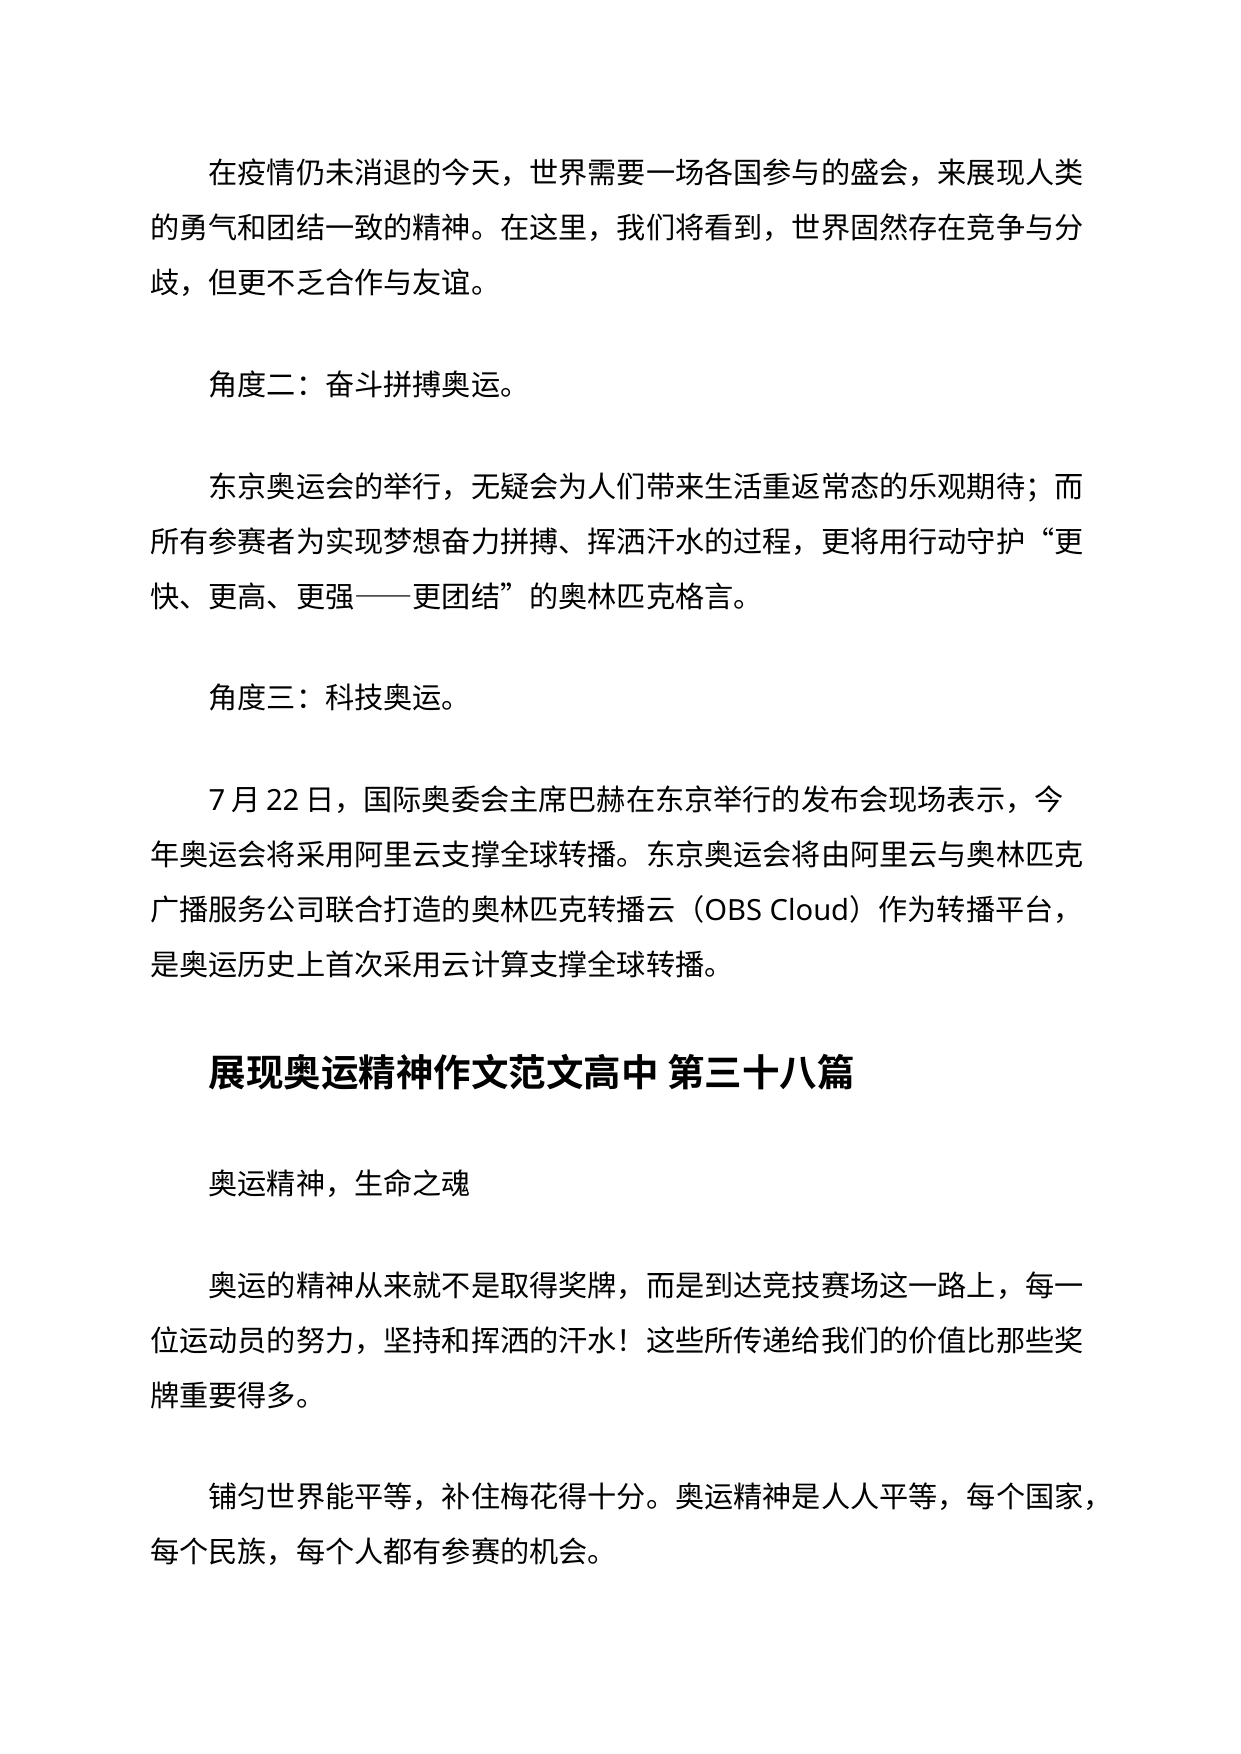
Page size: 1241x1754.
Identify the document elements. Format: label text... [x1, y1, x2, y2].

text 展现奥运精神作文范文高中 第三十八篇 [150, 1043, 1090, 1098]
text 角度二：奋斗拼搏奥运。 [150, 362, 1090, 404]
text 奥运精神，生命之魂 [150, 1161, 1090, 1203]
text 东京奥运会的举行，无疑会为人们带来生活重返常态的乐观期待；而所有参赛者为实现梦想奋力拼搏、挥洒汗水的过程，更将用行动守护“更快、更高、更强——更团结”的奥林匹克格言。 [150, 463, 1090, 615]
text 奥运的精神从来就不是取得奖牌，而是到达竞技赛场这一路上，每一位运动员的努力，坚持和挥洒的汗水！这些所传递给我们的价值比那些奖牌重要得多。 [150, 1262, 1090, 1414]
text 铺匀世界能平等，补住梅花得十分。奥运精神是人人平等，每个国家，每个民族，每个人都有参赛的机会。 [150, 1474, 1090, 1571]
text 在疫情仍未消退的今天，世界需要一场各国参与的盛会，来展现人类的勇气和团结一致的精神。在这里，我们将看到，世界固然存在竞争与分歧，但更不乏合作与友谊。 [150, 150, 1090, 302]
text 角度三：科技奥运。 [150, 675, 1090, 717]
text 7月22日，国际奥委会主席巴赫在东京举行的发布会现场表示，今年奥运会将采用阿里云支撑全球转播。东京奥运会将由阿里云与奥林匹克广播服务公司联合打造的奥林匹克转播云（OBS Cloud）作为转播平台，是奥运历史上首次采用云计算支撑全球转播。 [150, 777, 1090, 984]
